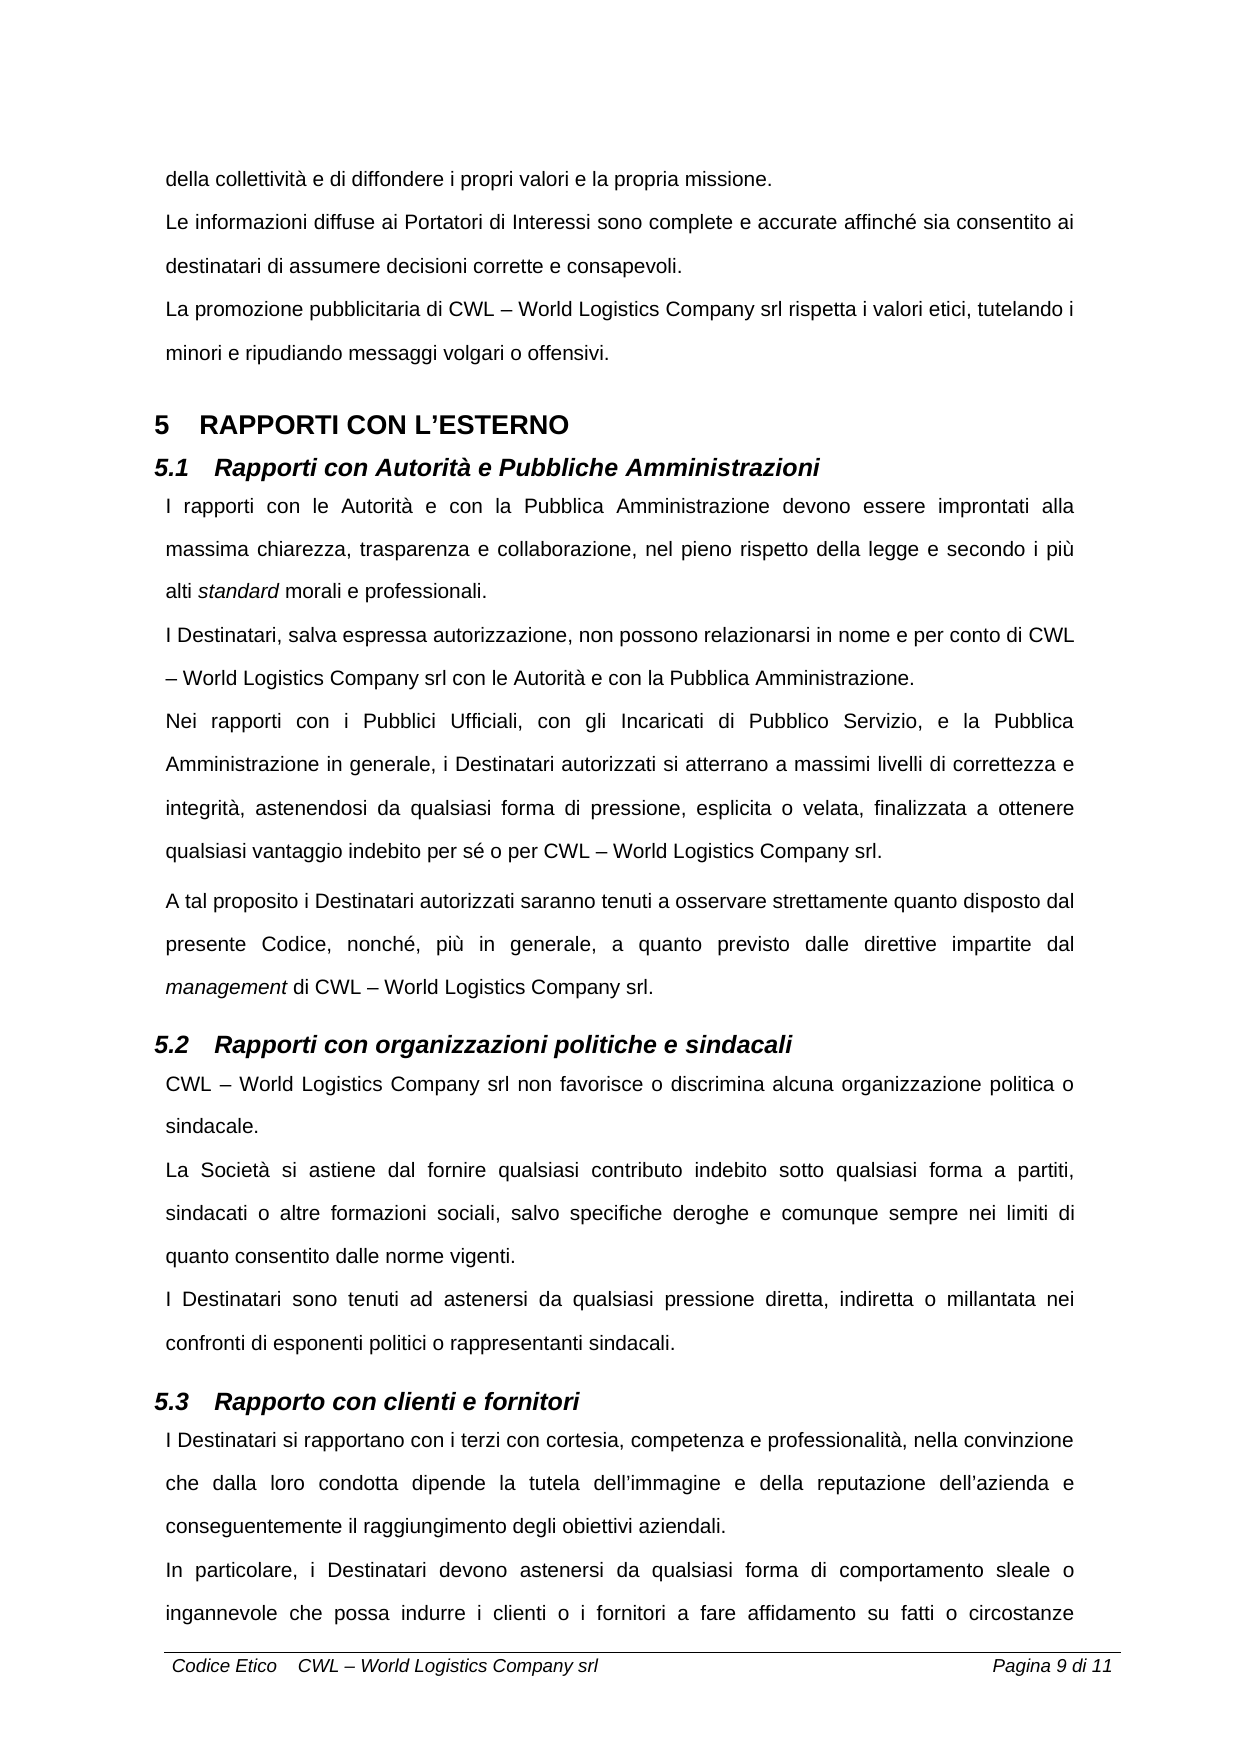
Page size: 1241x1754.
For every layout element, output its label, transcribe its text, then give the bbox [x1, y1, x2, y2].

text Nei rapporti con i Pubblici Ufficiali, con gli Incaricati di Pubblico Servizio, e la Pubblica Amministrazione in generale, i Destinatari autorizzati si atterrano a massimi livelli di correttezza e integrità, astenendosi da qualsiasi forma di pressione, esplicita o velata, finalizzata a ottenere qualsiasi vantaggio indebito per sé o per CWL – World Logistics Company srl. [165, 709, 1076, 862]
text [165, 1558, 1076, 1625]
subtitle Rapporti con Autorità e Pubbliche Amministrazioni [154, 453, 1088, 482]
subtitle Rapporti con organizzazioni politiche e sindacali [154, 1030, 1088, 1059]
text A tal proposito i Destinatari autorizzati saranno tenuti a osservare strettamente quanto disposto dal presente Codice, nonché, più in generale, a quanto previsto dalle direttive impartite dal management di CWL – World Logistics Company srl. [165, 889, 1076, 998]
text Le informazioni diffuse ai Portatori di Interessi sono complete e accurate affinché sia consentito ai destinatari di assumere decisioni corrette e consapevoli. [165, 210, 1076, 277]
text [165, 167, 1076, 191]
text La Società si astiene dal fornire qualsiasi contributo indebito sotto qualsiasi forma a partiti, sindacati o altre formazioni sociali, salvo specifiche deroghe e comunque sempre nei limiti di quanto consentito dalle norme vigenti. [165, 1157, 1076, 1268]
text I Destinatari, salva espressa autorizzazione, non possono relazionarsi in nome e per conto di CWL – World Logistics Company srl con le Autorità e con la Pubblica Amministrazione. [165, 623, 1076, 689]
text La promozione pubblicitaria di CWL – World Logistics Company srl rispetta i valori etici, tutelando i minori e ripudiando messaggi volgari o offensivi. [165, 297, 1076, 364]
text I Destinatari si rapportano con i terzi con cortesia, competenza e professionalità, nella convinzione che dalla loro condotta dipende la tutela dell’immagine e della reputazione dell’azienda e conseguentemente il raggiungimento degli obiettivi aziendali. [165, 1428, 1076, 1538]
text CWL – World Logistics Company srl non favorisce o discrimina alcuna organizzazione politica o sindacale. [165, 1071, 1076, 1138]
subtitle RAPPORTI CON L’ESTERNO [154, 409, 1088, 440]
text I Destinatari sono tenuti ad astenersi da qualsiasi pressione diretta, indiretta o millantata nei confronti di esponenti politici o rappresentanti sindacali. [165, 1287, 1076, 1354]
subtitle Rapporto con clienti e fornitori [154, 1387, 1088, 1416]
text I rapporti con le Autorità e con la Pubblica Amministrazione devono essere improntati alla massima chiarezza, trasparenza e collaborazione, nel pieno rispetto della legge e secondo i più alti standard morali e professionali. [165, 494, 1076, 603]
